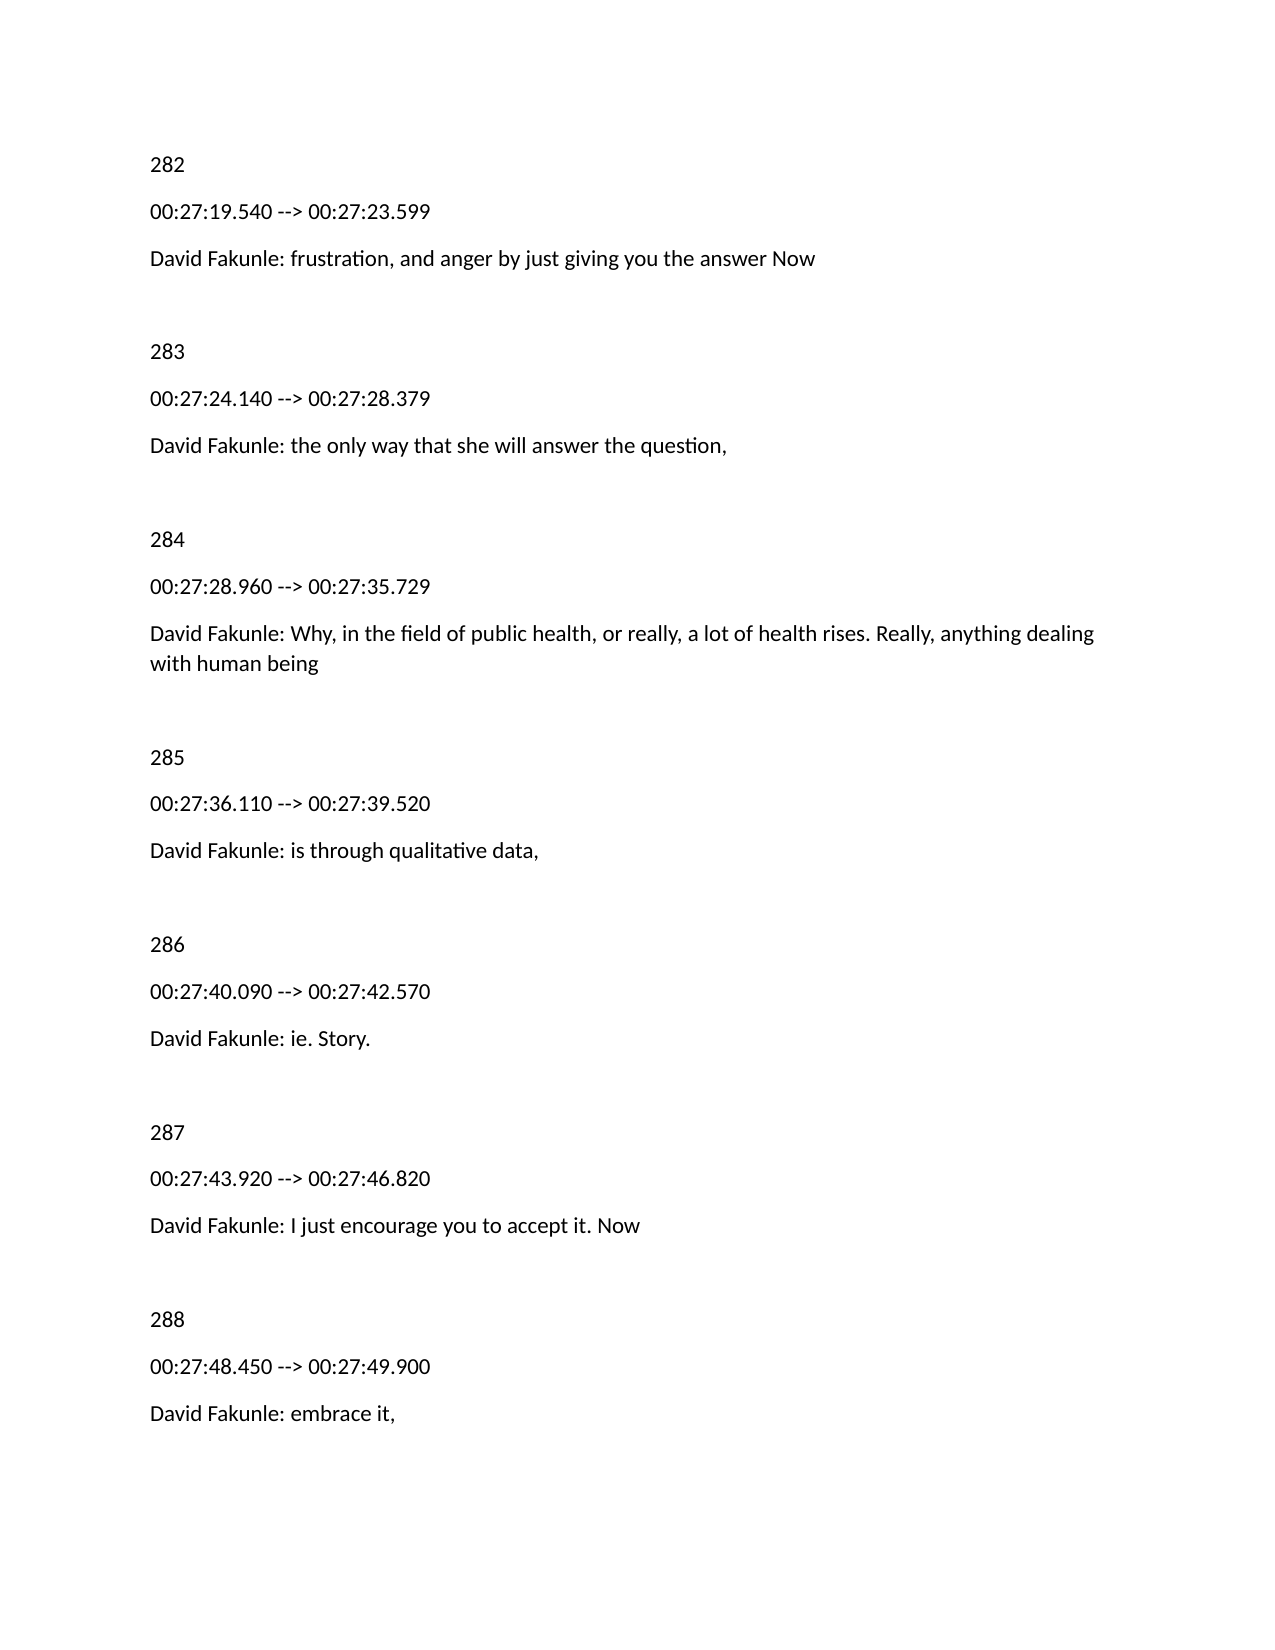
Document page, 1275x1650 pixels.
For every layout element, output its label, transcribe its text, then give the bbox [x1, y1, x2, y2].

text 00:27:36.110 --> 00:27:39.520 [150, 789, 1125, 818]
text David Fakunle: I just encourage you to accept it. Now [150, 1211, 1125, 1239]
text David Fakunle: frustration, and anger by just giving you the answer Now [150, 244, 1125, 272]
text 00:27:48.450 --> 00:27:49.900 [150, 1352, 1125, 1380]
text 00:27:24.140 --> 00:27:28.379 [150, 384, 1125, 412]
text 00:27:43.920 --> 00:27:46.820 [150, 1164, 1125, 1193]
text 00:27:28.960 --> 00:27:35.729 [150, 572, 1125, 600]
text David Fakunle: the only way that she will answer the question, [150, 431, 1125, 459]
text 286 [150, 930, 1125, 958]
text 00:27:19.540 --> 00:27:23.599 [150, 197, 1125, 225]
text David Fakunle: ie. Story. [150, 1024, 1125, 1052]
text 283 [150, 337, 1125, 366]
text 282 [150, 150, 1125, 178]
text 288 [150, 1305, 1125, 1333]
text 285 [150, 743, 1125, 771]
text David Fakunle: is through qualitative data, [150, 836, 1125, 864]
text David Fakunle: embrace it, [150, 1399, 1125, 1427]
text 284 [150, 525, 1125, 553]
text 00:27:40.090 --> 00:27:42.570 [150, 977, 1125, 1005]
text David Fakunle: Why, in the field of public health, or really, a lot of health rises. Really, anything dealing with human being [150, 619, 1125, 677]
text 287 [150, 1118, 1125, 1146]
